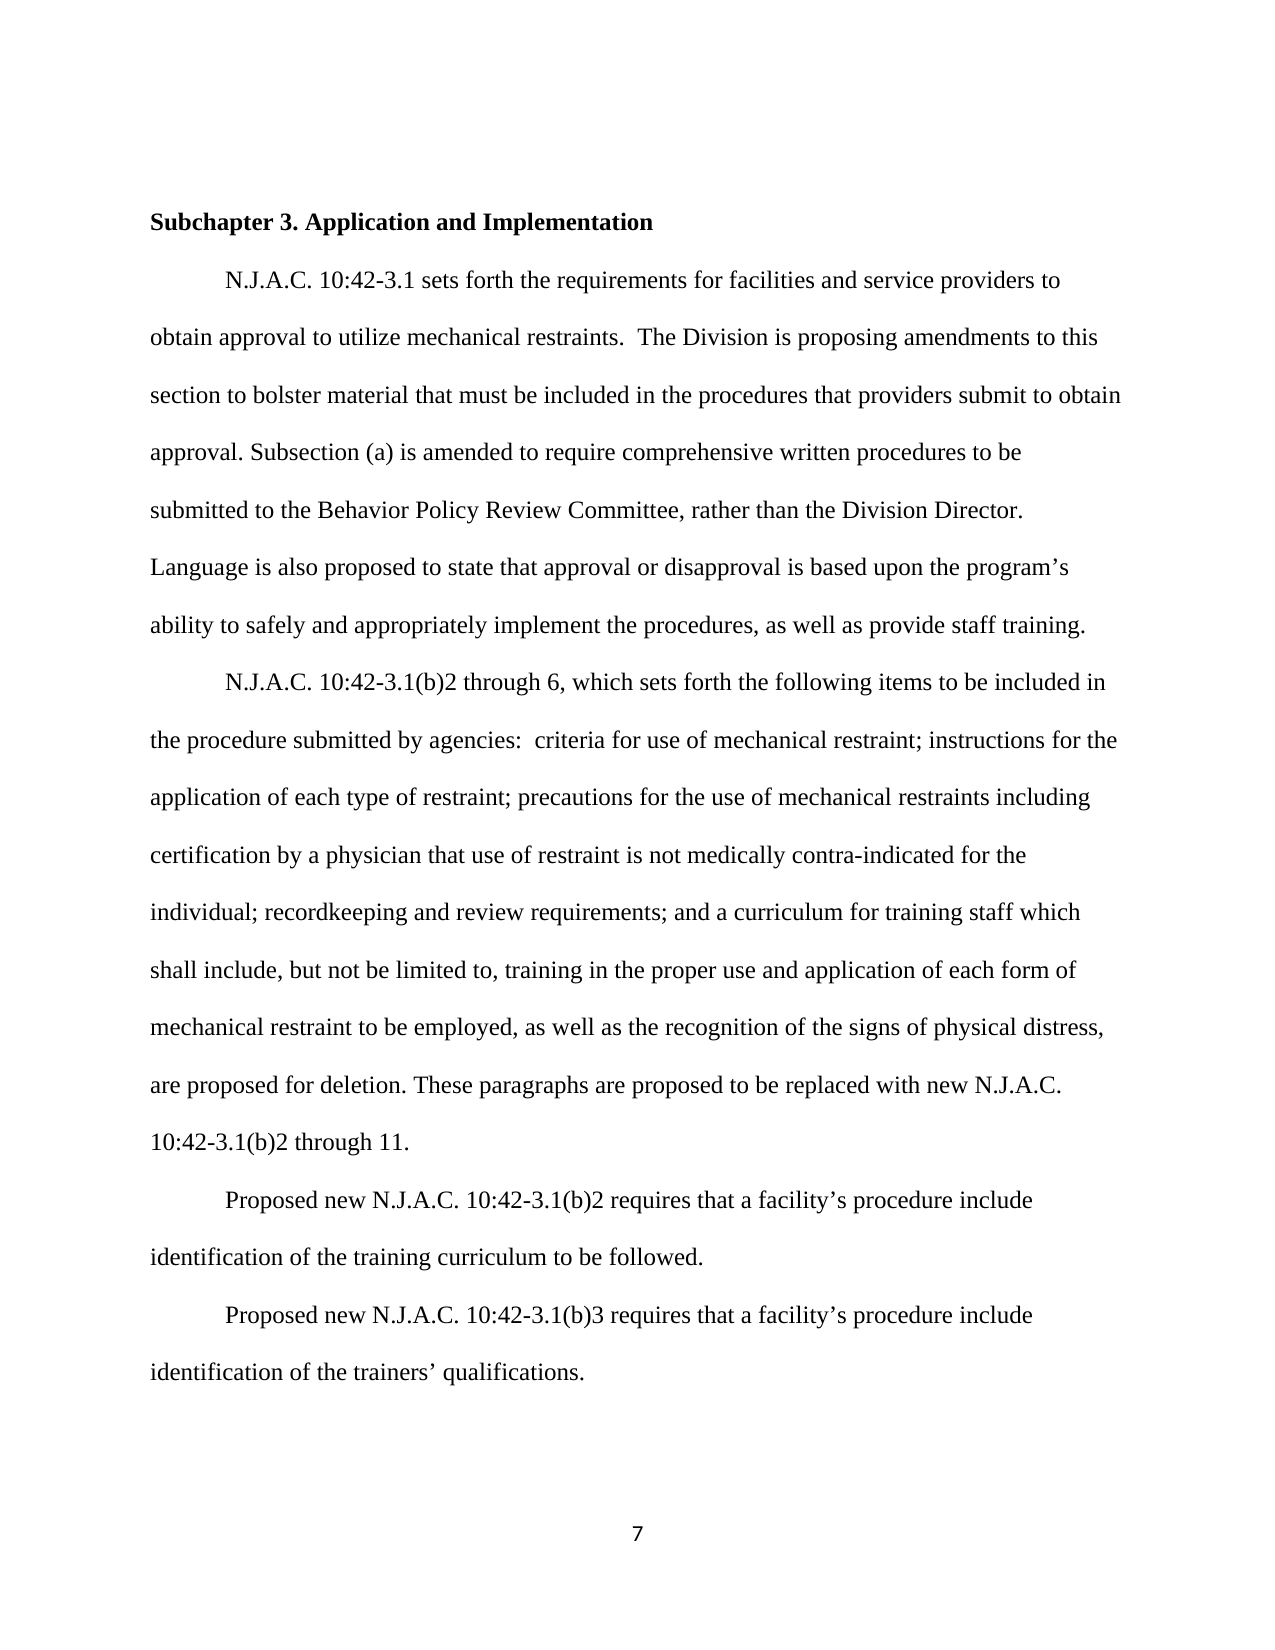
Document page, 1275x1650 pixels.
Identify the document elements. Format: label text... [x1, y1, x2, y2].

text N.J.A.C. 10:42-3.1 sets forth the requirements for facilities and service providers to obtain approval to utilize mechanical restraints. The Division is proposing amendments to this section to bolster material that must be included in the procedures that providers submit to obtain approval. Subsection (a) is amended to require comprehensive written procedures to be submitted to the Behavior Policy Review Committee, rather than the Division Director. Language is also proposed to state that approval or disapproval is based upon the program’s ability to safely and appropriately implement the procedures, as well as provide staff training. [150, 265, 1125, 639]
text N.J.A.C. 10:42-3.1(b)2 through 6, which sets forth the following items to be included in the procedure submitted by agencies: criteria for use of mechanical restraint; instructions for the application of each type of restraint; precautions for the use of mechanical restraints including certification by a physician that use of restraint is not medically contra-indicated for the individual; recordkeeping and review requirements; and a curriculum for training staff which shall include, but not be limited to, training in the proper use and application of each form of mechanical restraint to be employed, as well as the recognition of the signs of physical distress, are proposed for deletion. These paragraphs are proposed to be replaced with new N.J.A.C. 10:42-3.1(b)2 through 11. [150, 667, 1125, 1156]
text Proposed new N.J.A.C. 10:42-3.1(b)3 requires that a facility’s procedure include identification of the trainers’ qualifications. [150, 1300, 1125, 1386]
text Proposed new N.J.A.C. 10:42-3.1(b)2 requires that a facility’s procedure include identification of the training curriculum to be followed. [150, 1185, 1125, 1271]
text Subchapter 3. Application and Implementation [150, 207, 1125, 236]
